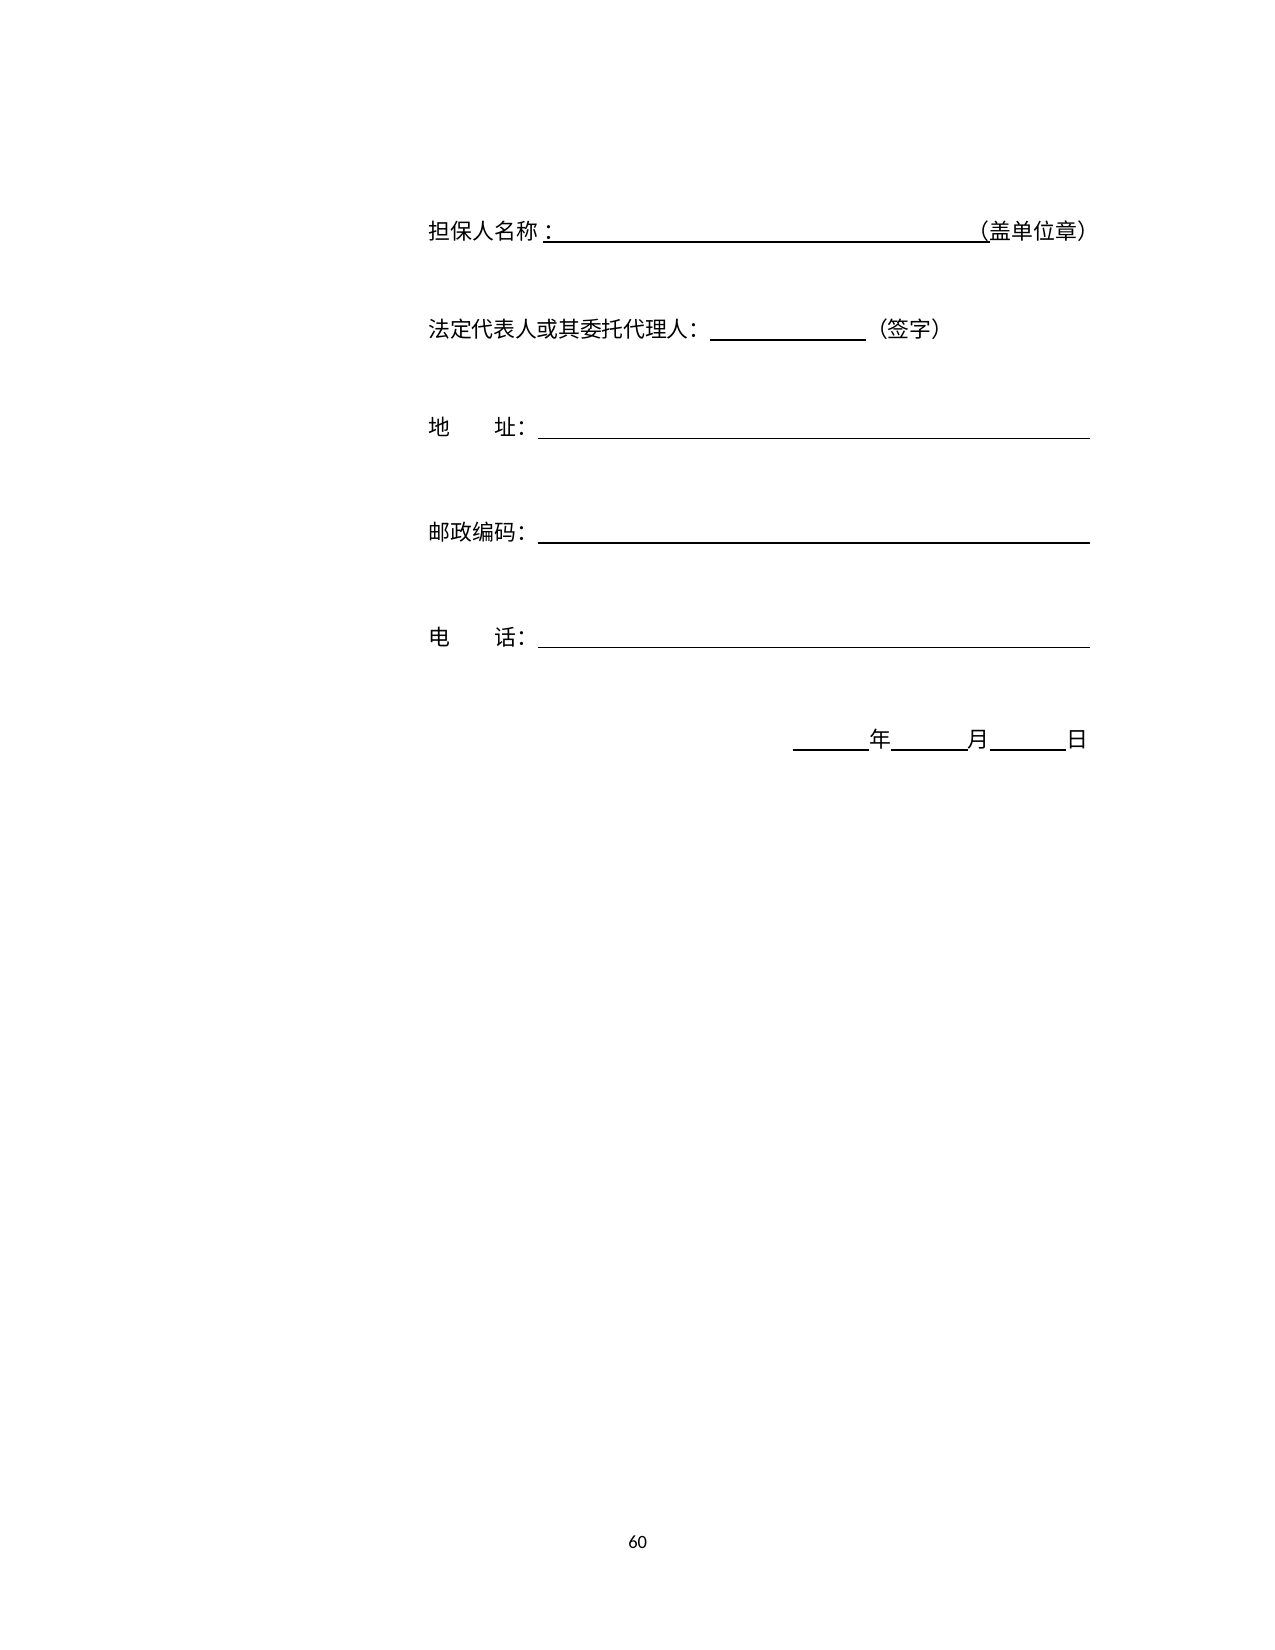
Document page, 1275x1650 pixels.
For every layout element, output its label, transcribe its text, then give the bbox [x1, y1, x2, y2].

text 地 址： [428, 410, 1099, 442]
text 年 月 日 [792, 724, 1099, 754]
text 电 话： [428, 619, 1099, 651]
text 法定代表人或其委托代理人： （签字） [428, 312, 1099, 344]
text 邮政编码： [428, 515, 1099, 547]
text 担保人名称 ： （盖单位章） [428, 214, 1110, 245]
